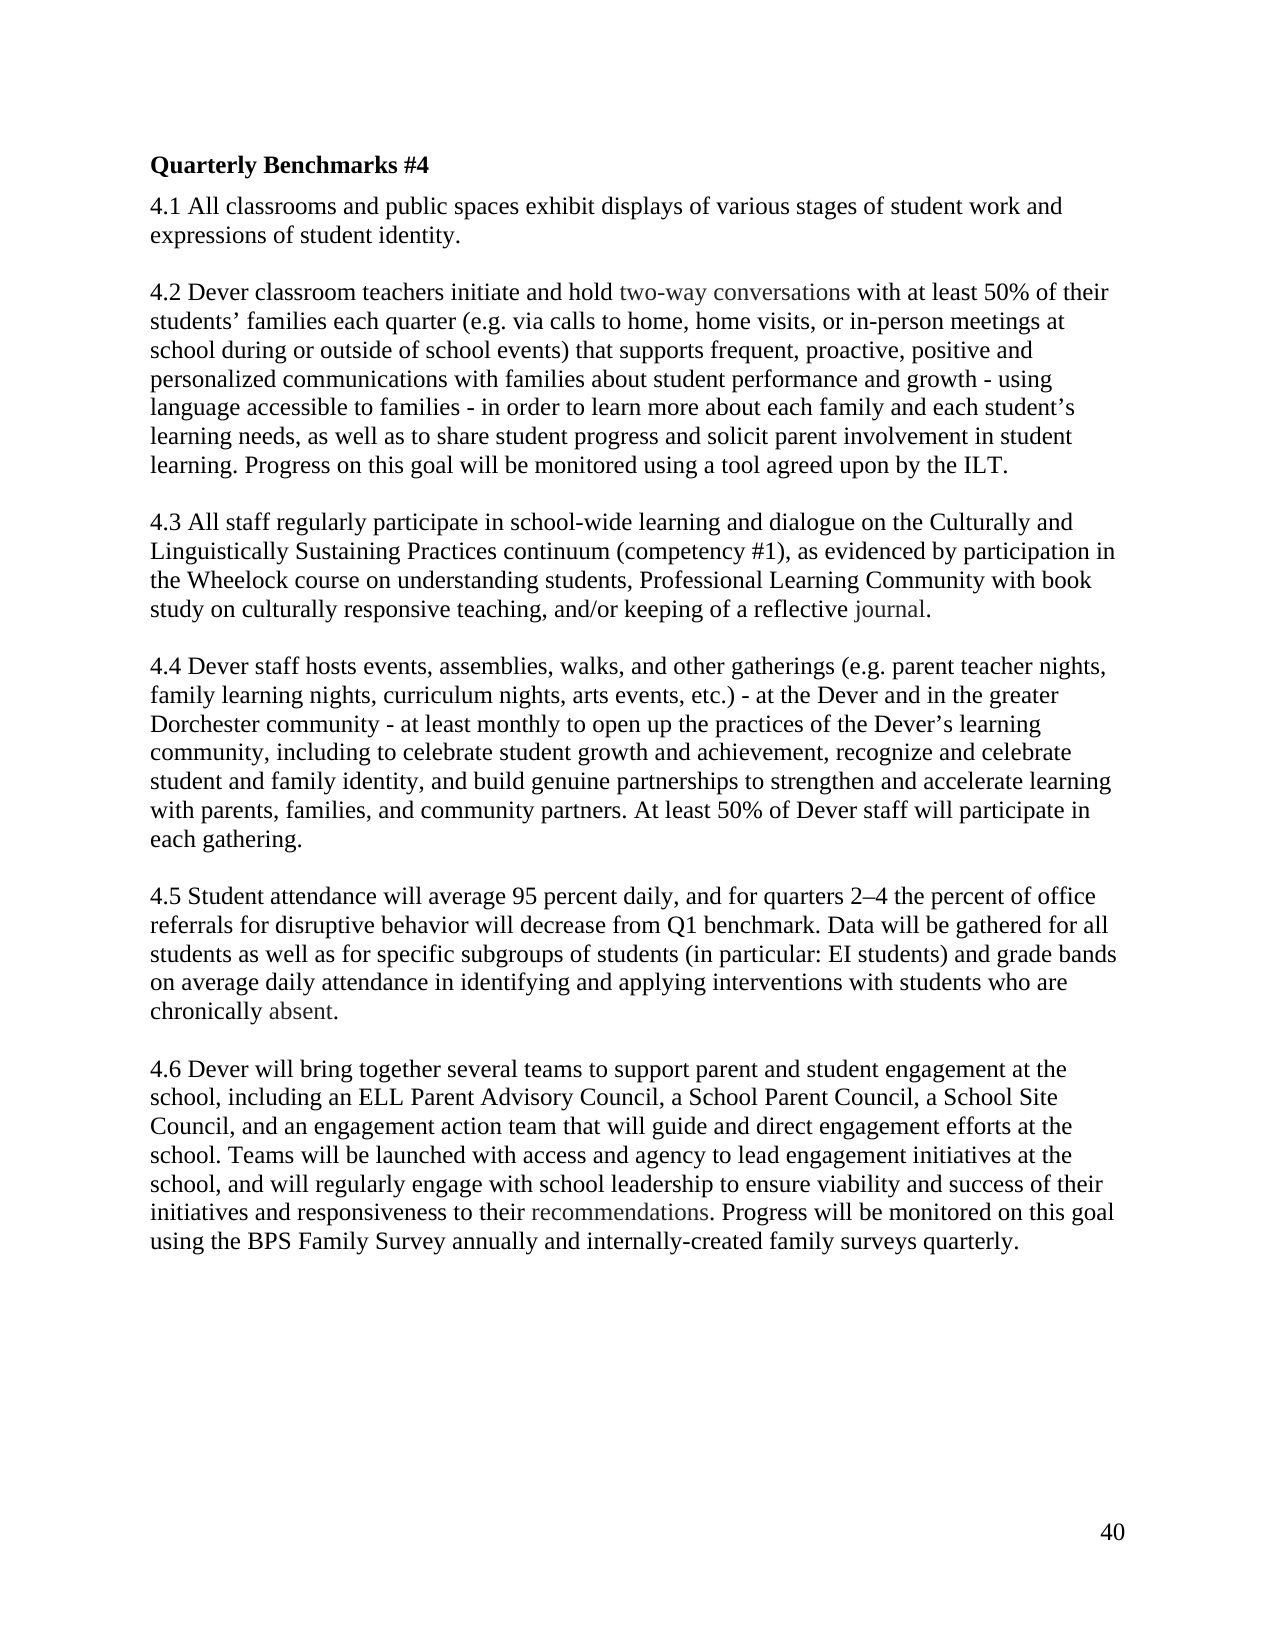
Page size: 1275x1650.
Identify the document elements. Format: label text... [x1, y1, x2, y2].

text 4.3 All staff regularly participate in school-wide learning and dialogue on the Culturally and Linguistically Sustaining Practices continuum (competency #1), as evidenced by participation in the Wheelock course on understanding students, Professional Learning Community with book study on culturally responsive teaching, and/or keeping of a reflective journal. [150, 507, 1125, 622]
text 4.1 All classrooms and public spaces exhibit displays of various stages of student work and expressions of student identity. [150, 191, 1125, 249]
text 4.6 Dever will bring together several teams to support parent and student engagement at the school, including an ELL Parent Advisory Council, a School Parent Council, a School Site Council, and an engagement action team that will guide and direct engagement efforts at the school. Teams will be launched with access and agency to lead engagement initiatives at the school, and will regularly engage with school leadership to ensure viability and success of their initiatives and responsiveness to their recommendations. Progress will be monitored on this goal using the BPS Family Survey annually and internally-created family surveys quarterly. [150, 1054, 1125, 1255]
text 4.5 Student attendance will average 95 percent daily, and for quarters 2–4 the percent of office referrals for disruptive behavior will decrease from Q1 benchmark. Data will be gathered for all students as well as for specific subgroups of students (in particular: EI students) and grade bands on average daily attendance in identifying and applying interventions with students who are chronically absent. [150, 881, 1125, 1025]
text Quarterly Benchmarks #4 [150, 150, 1125, 179]
text 4.2 Dever classroom teachers initiate and hold two-way conversations with at least 50% of their students’ families each quarter (e.g. via calls to home, home visits, or in-person meetings at school during or outside of school events) that supports frequent, proactive, positive and personalized communications with families about student performance and growth - using language accessible to families - in order to learn more about each family and each student’s learning needs, as well as to share student progress and solicit parent involvement in student learning. Progress on this goal will be monitored using a tool agreed upon by the ILT. [150, 277, 1125, 479]
text 4.4 Dever staff hosts events, assemblies, walks, and other gatherings (e.g. parent teacher nights, family learning nights, curriculum nights, arts events, etc.) - at the Dever and in the greater Dorchester community - at least monthly to open up the practices of the Dever’s learning community, including to celebrate student growth and achievement, recognize and celebrate student and family identity, and build genuine partnerships to strengthen and accelerate learning with parents, families, and community partners. At least 50% of Dever staff will participate in each gathering. [150, 651, 1125, 852]
